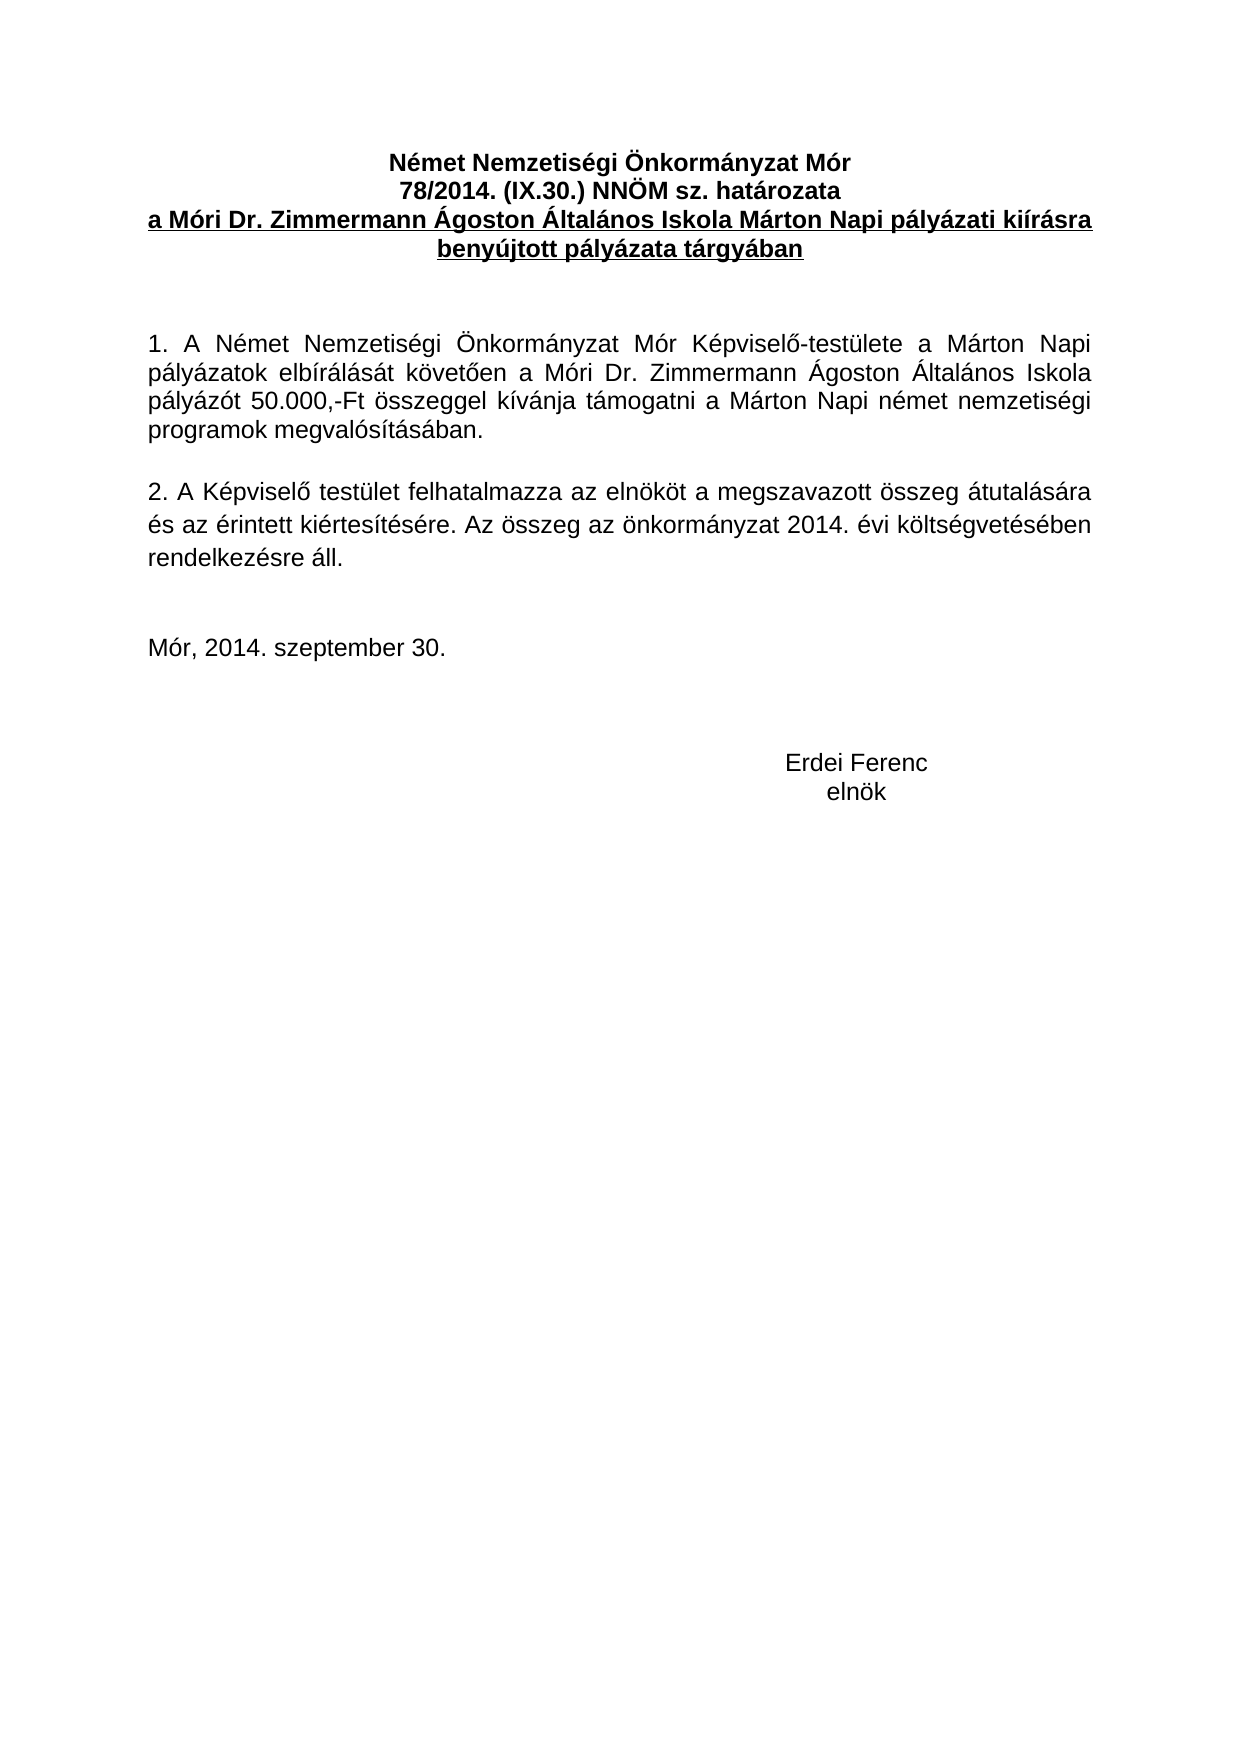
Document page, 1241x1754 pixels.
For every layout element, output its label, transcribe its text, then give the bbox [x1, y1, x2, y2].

text Erdei Ferenc [148, 748, 1093, 777]
text elnök [148, 777, 1093, 806]
text Mór, 2014. szeptember 30. [148, 633, 1093, 662]
text 1. A Német Nemzetiségi Önkormányzat Mór Képviselő-testülete a Márton Napi pályázatok elbírálását követően a Móri Dr. Zimmermann Ágoston Általános Iskola pályázót 50.000,-Ft összeggel kívánja támogatni a Márton Napi német nemzetiségi programok megvalósításában. [148, 329, 1093, 444]
text 2. A Képviselő testület felhatalmazza az elnököt a megszavazott összeg átutalására és az érintett kiértesítésére. Az összeg az önkormányzat 2014. évi költségvetésében rendelkezésre áll. [148, 477, 1093, 572]
text 78/2014. (IX.30.) NNÖM sz. határozata [148, 176, 1093, 205]
text a Móri Dr. Zimmermann Ágoston Általános Iskola Márton Napi pályázati kiírásra benyújtott pályázata tárgyában [148, 205, 1093, 230]
text a Móri Dr. Zimmermann Ágoston Általános Iskola Márton Napi pályázati kiírásra benyújtott pályázata tárgyában [148, 231, 1093, 263]
text Német Nemzetiségi Önkormányzat Mór [148, 148, 1093, 176]
